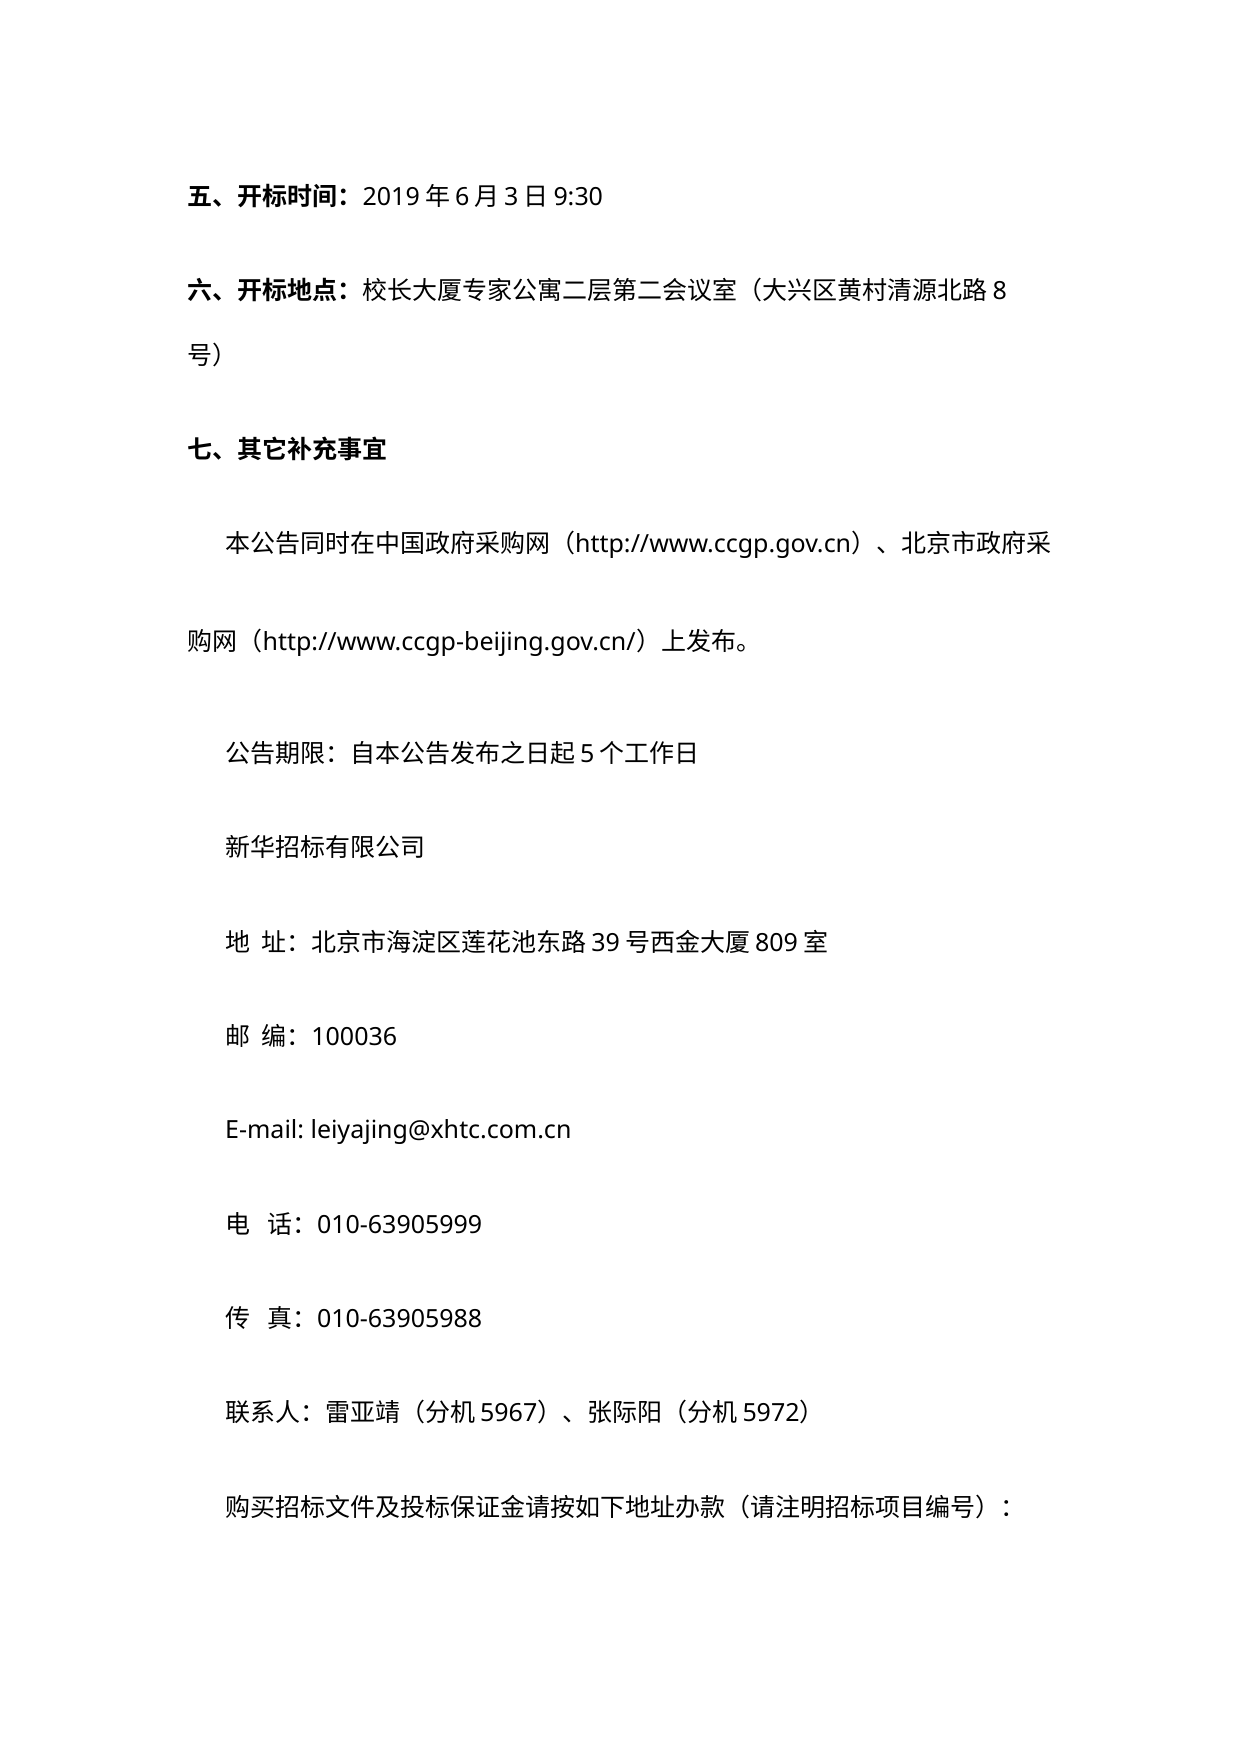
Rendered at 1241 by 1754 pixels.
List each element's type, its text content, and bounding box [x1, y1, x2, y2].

text 传 真：010-63905988 [187, 1284, 1053, 1349]
text 地 址：北京市海淀区莲花池东路39号西金大厦809室 [187, 908, 1053, 973]
text 公告期限：自本公告发布之日起5个工作日 [187, 719, 1053, 784]
text 新华招标有限公司 [187, 813, 1053, 878]
text 五、开标时间：2019年6月3日9:30 [187, 162, 1053, 227]
text 购买招标文件及投标保证金请按如下地址办款（请注明招标项目编号）： [187, 1473, 1053, 1538]
text 六、开标地点：校长大厦专家公寓二层第二会议室（大兴区黄村清源北路8号） [187, 256, 1053, 386]
text 电 话：010-63905999 [187, 1190, 1053, 1255]
text 联系人：雷亚靖（分机5967）、张际阳（分机5972） [187, 1378, 1053, 1443]
text 七、其它补充事宜 [187, 415, 1053, 480]
text 邮 编：100036 [187, 1002, 1053, 1067]
text E-mail: leiyajing@xhtc.com.cn [187, 1096, 1053, 1161]
text 本公告同时在中国政府采购网（http://www.ccgp.gov.cn）、北京市政府采购网（http://www.ccgp-beijing.gov.cn/）上发布。 [187, 509, 1053, 672]
